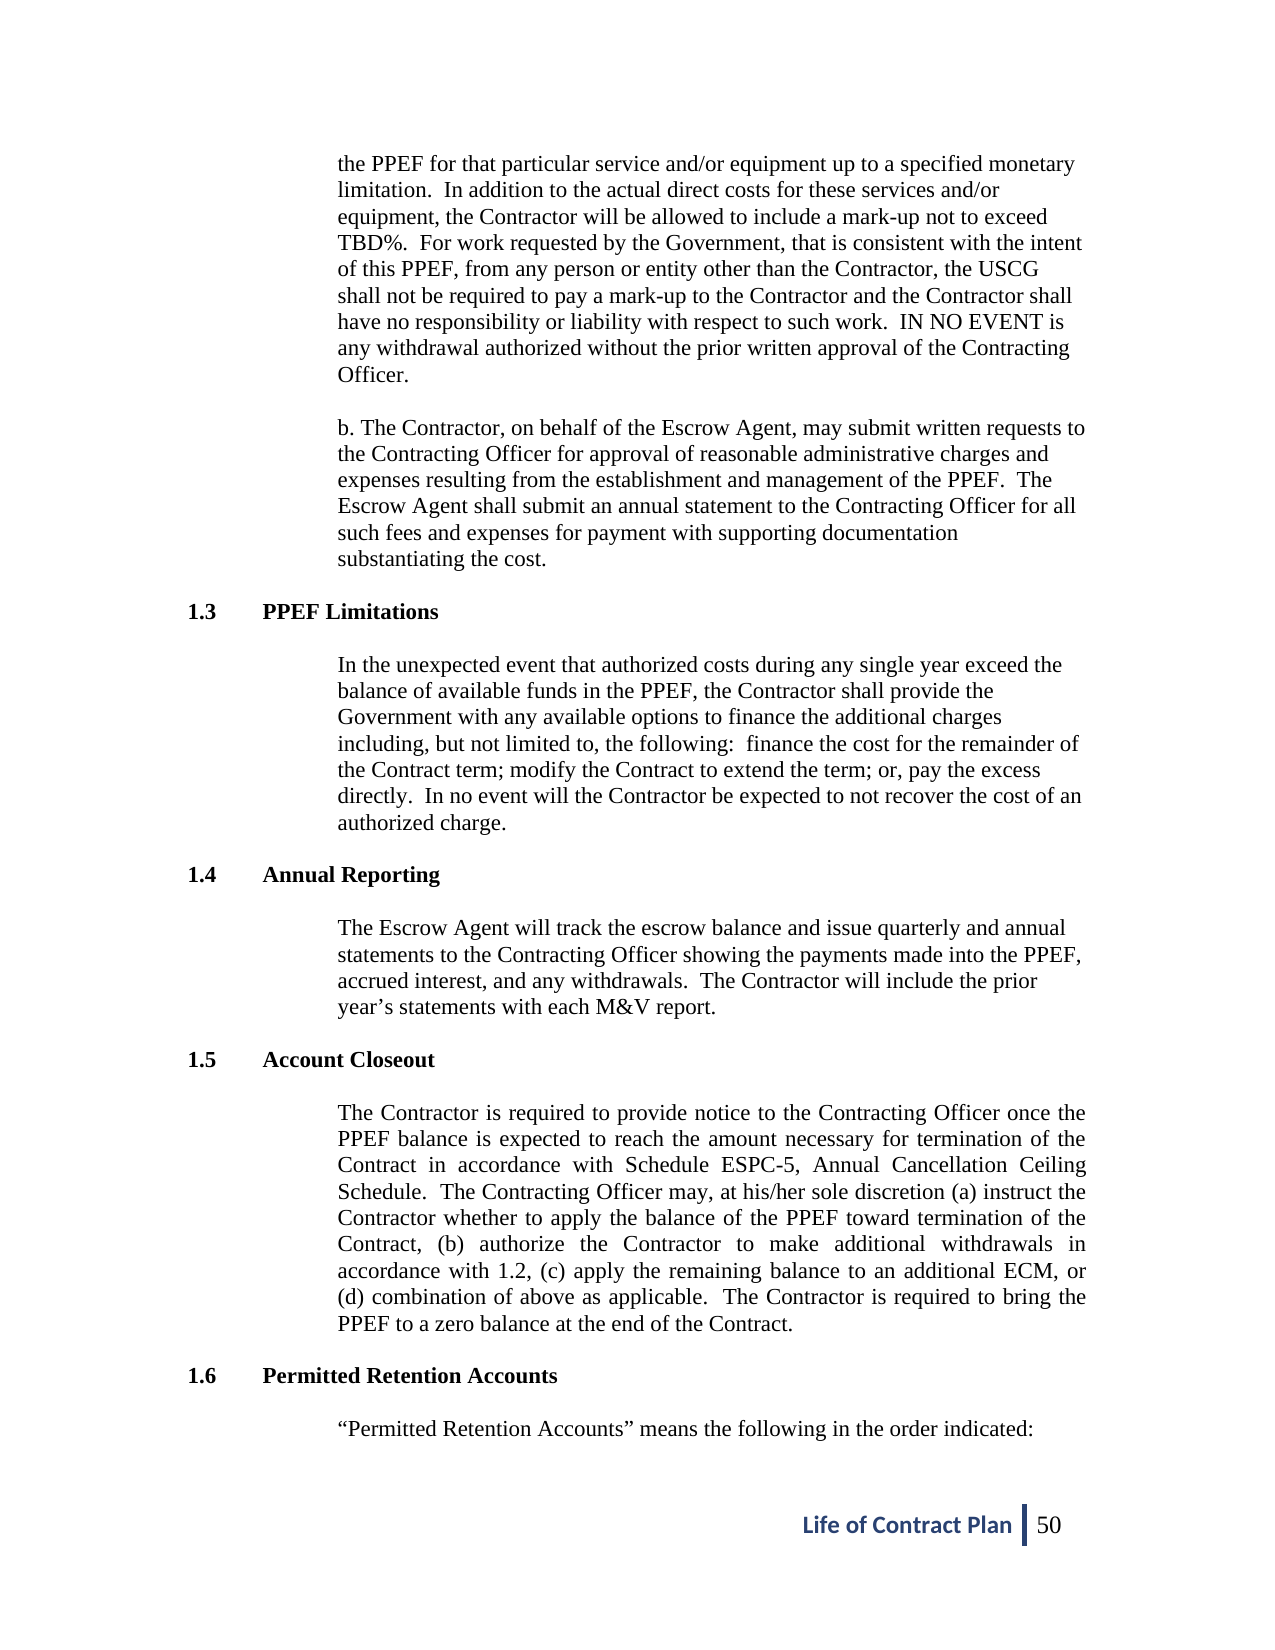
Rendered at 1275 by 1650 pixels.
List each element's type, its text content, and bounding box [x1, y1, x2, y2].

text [337, 150, 1087, 387]
text “Permitted Retention Accounts” means the following in the order indicated: [337, 1415, 1087, 1441]
text In the unexpected event that authorized costs during any single year exceed the balance of available funds in the PPEF, the Contractor shall provide the Government with any available options to finance the additional charges including, but not limited to, the following: finance the cost for the remainder of the Contract term; modify the Contract to extend the term; or, pay the excess directly. In no event will the Contractor be expected to not recover the cost of an authorized charge. [337, 651, 1087, 835]
text The Escrow Agent will track the escrow balance and issue quarterly and annual statements to the Contracting Officer showing the payments made into the PPEF, accrued interest, and any withdrawals. The Contractor will include the prior year’s statements with each M&V report. [337, 914, 1087, 1020]
text The Contractor is required to provide notice to the Contracting Officer once the PPEF balance is expected to reach the amount necessary for termination of the Contract in accordance with Schedule ESPC-5, Annual Cancellation Ceiling Schedule. The Contracting Officer may, at his/her sole discretion (a) instruct the Contractor whether to apply the balance of the PPEF toward termination of the Contract, (b) authorize the Contractor to make additional withdrawals in accordance with 1.2, (c) apply the remaining balance to an additional ECM, or (d) combination of above as applicable. The Contractor is required to bring the PPEF to a zero balance at the end of the Contract. [337, 1099, 1087, 1336]
text b. The Contractor, on behalf of the Escrow Agent, may submit written requests to the Contracting Officer for approval of reasonable administrative charges and expenses resulting from the establishment and management of the PPEF. The Escrow Agent shall submit an annual statement to the Contracting Officer for all such fees and expenses for payment with supporting documentation substantiating the cost. [337, 413, 1087, 572]
text 1.4 Annual Reporting [187, 862, 1087, 888]
text 1.3 PPEF Limitations [187, 598, 1087, 624]
text 1.5 Account Closeout [187, 1046, 1087, 1072]
text 1.6 Permitted Retention Accounts [187, 1362, 1087, 1389]
